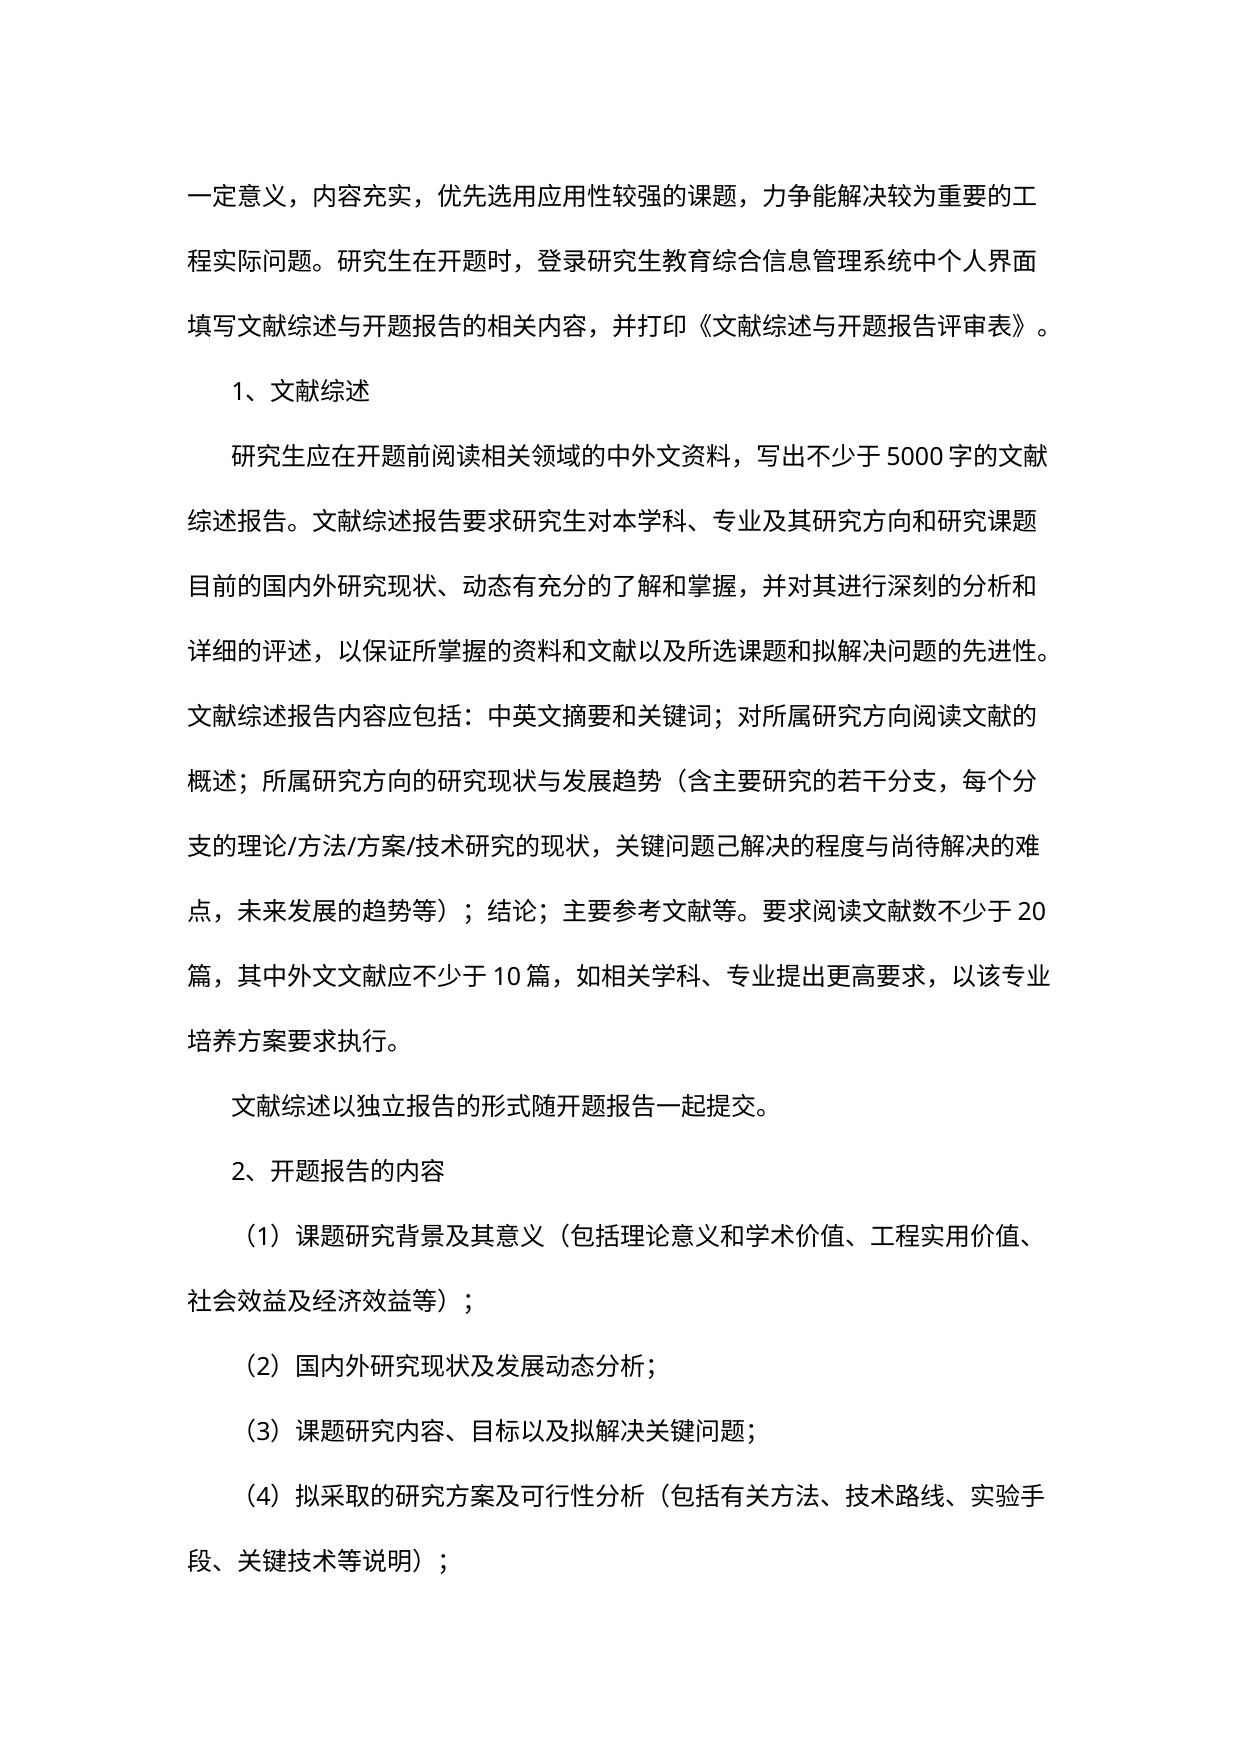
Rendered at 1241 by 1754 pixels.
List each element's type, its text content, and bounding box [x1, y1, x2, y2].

text （2）国内外研究现状及发展动态分析； [187, 1332, 1053, 1397]
text （4）拟采取的研究方案及可行性分析（包括有关方法、技术路线、实验手段、关键技术等说明）； [187, 1462, 1053, 1592]
text 研究生应在开题前阅读相关领域的中外文资料，写出不少于5000字的文献综述报告。文献综述报告要求研究生对本学科、专业及其研究方向和研究课题目前的国内外研究现状、动态有充分的了解和掌握，并对其进行深刻的分析和详细的评述，以保证所掌握的资料和文献以及所选课题和拟解决问题的先进性。文献综述报告内容应包括：中英文摘要和关键词；对所属研究方向阅读文献的概述；所属研究方向的研究现状与发展趋势（含主要研究的若干分支，每个分支的理论/方法/方案/技术研究的现状，关键问题己解决的程度与尚待解决的难点，未来发展的趋势等）；结论；主要参考文献等。要求阅读文献数不少于20篇，其中外文文献应不少于10篇，如相关学科、专业提出更高要求，以该专业培养方案要求执行。 [187, 422, 1053, 1072]
text （3）课题研究内容、目标以及拟解决关键问题； [187, 1397, 1053, 1462]
text 文献综述以独立报告的形式随开题报告一起提交。 [187, 1072, 1053, 1137]
text 1、文献综述 [187, 357, 1053, 422]
text （1）课题研究背景及其意义（包括理论意义和学术价值、工程实用价值、社会效益及经济效益等）； [187, 1202, 1053, 1332]
text 2、开题报告的内容 [187, 1137, 1053, 1202]
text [187, 162, 1053, 357]
